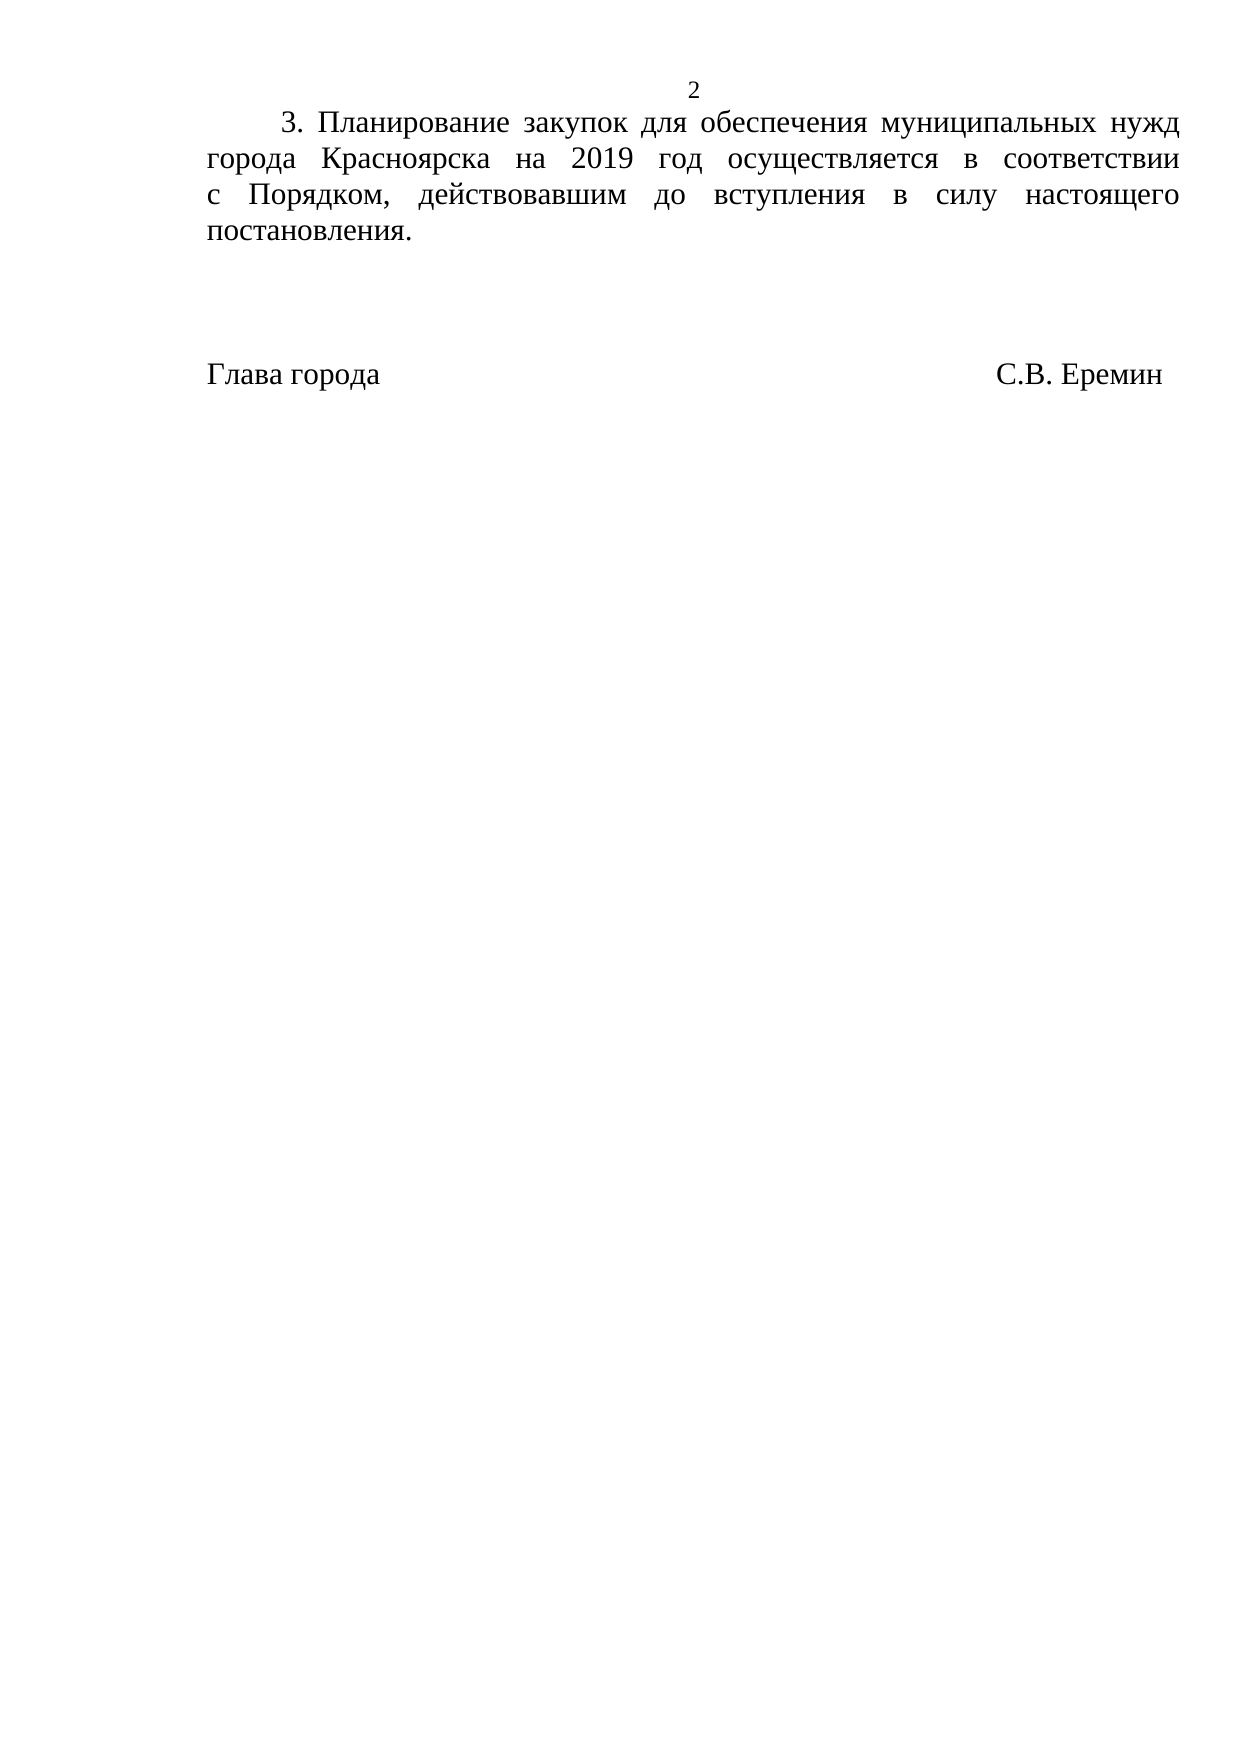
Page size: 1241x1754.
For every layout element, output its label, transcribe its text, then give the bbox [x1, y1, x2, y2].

text 3. Планирование закупок для обеспечения муниципальных нужд города Красноярска на 2019 год осуществляется в соответствии с Порядком, действовавшим до вступления в силу настоящего постановления. [207, 104, 1181, 247]
text Глава города С.В. Еремин [207, 355, 1181, 391]
